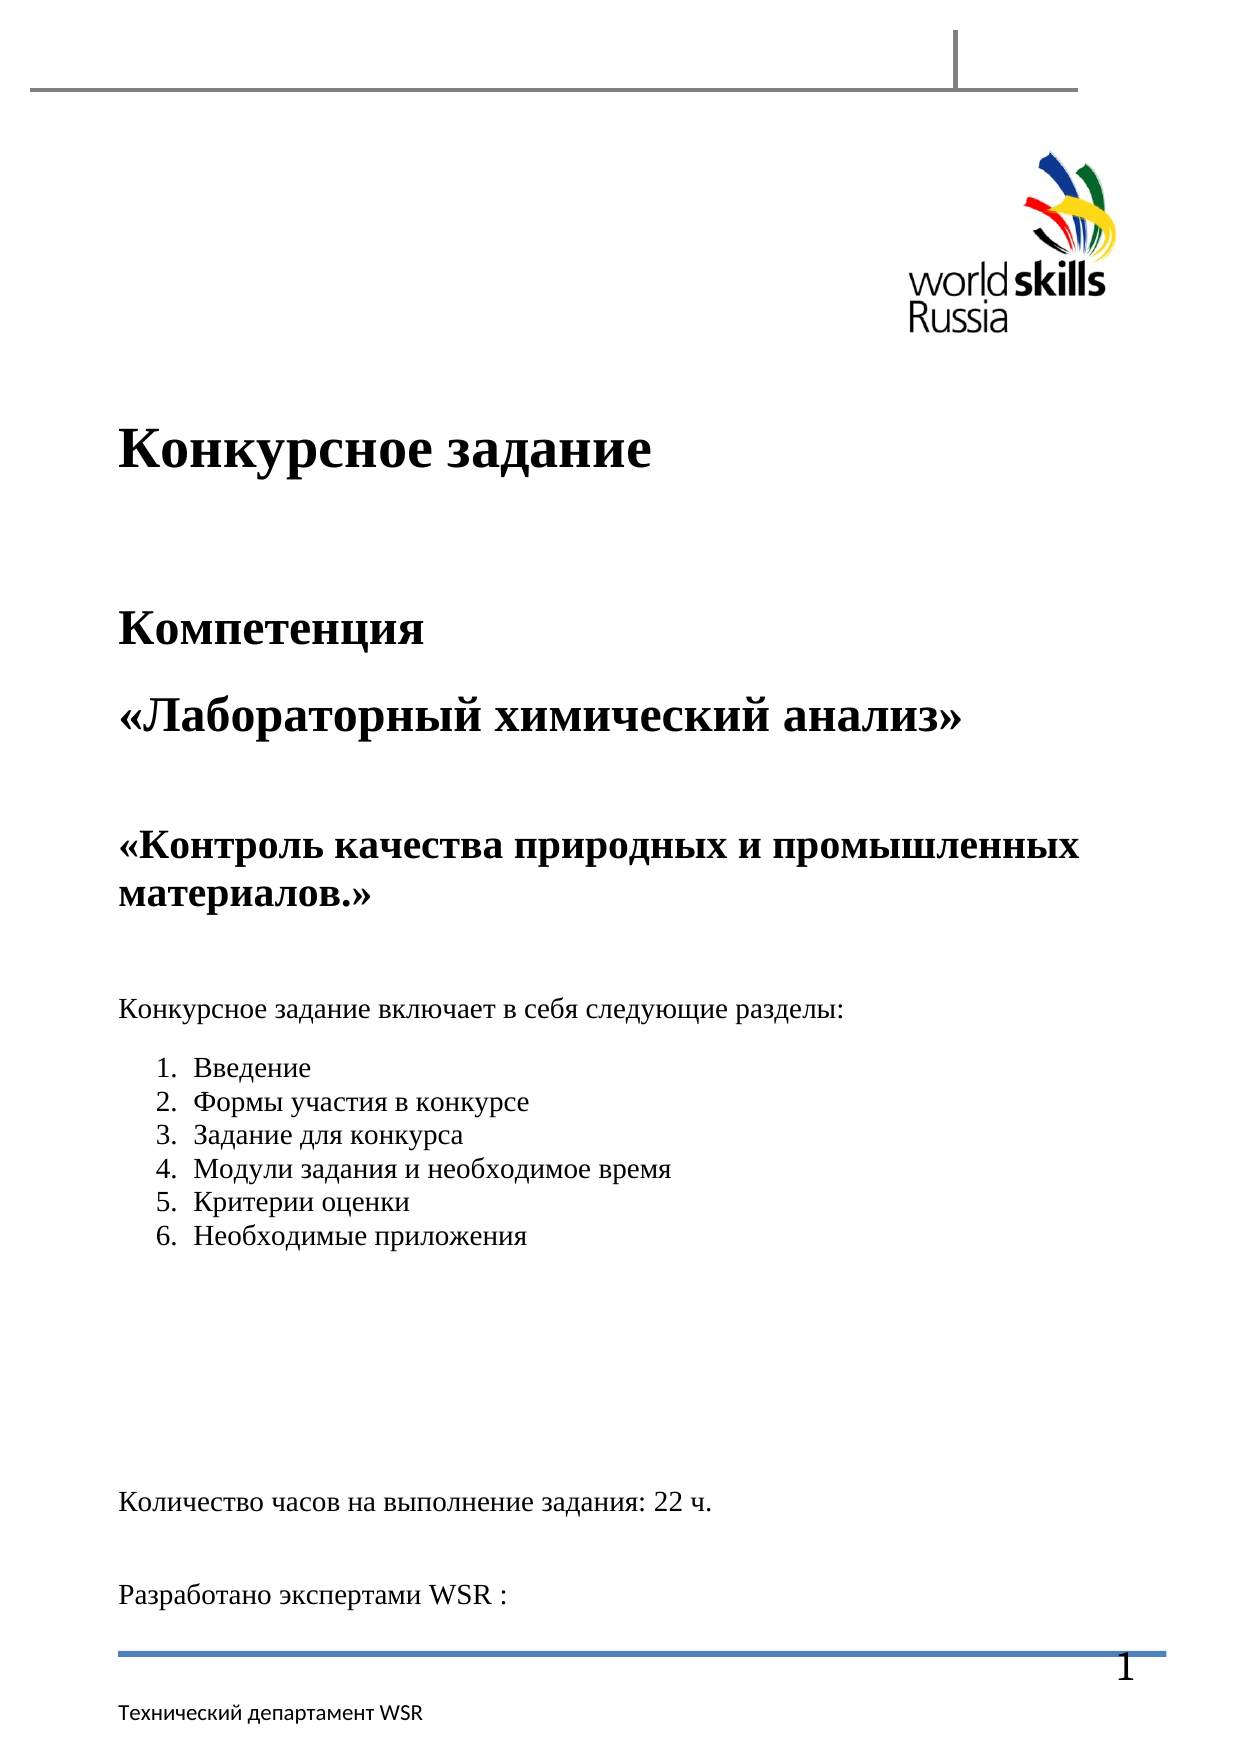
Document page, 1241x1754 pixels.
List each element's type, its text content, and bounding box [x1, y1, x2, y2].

title Формы участия в конкурсе [156, 1084, 1166, 1117]
text Конкурсное задание включает в себя следующие разделы: [118, 991, 1166, 1024]
title Задание для конкурса [156, 1117, 1166, 1151]
text Конкурсное задание [118, 413, 1166, 480]
title Необходимые приложения [156, 1218, 1166, 1251]
title Введение [156, 1050, 1166, 1084]
title Модули задания и необходимое время [156, 1151, 1166, 1184]
text Количество часов на выполнение задания: 22 ч. [118, 1484, 1166, 1518]
title Критерии оценки [156, 1184, 1166, 1218]
title «Контроль качества природных и промышленных материалов.» [118, 819, 1166, 915]
text Компетенция [118, 597, 1166, 655]
text «Лабораторный химический анализ» [118, 684, 1166, 742]
subtitle Разработано экспертами WSR : [118, 1577, 1166, 1611]
picture [886, 128, 1139, 355]
